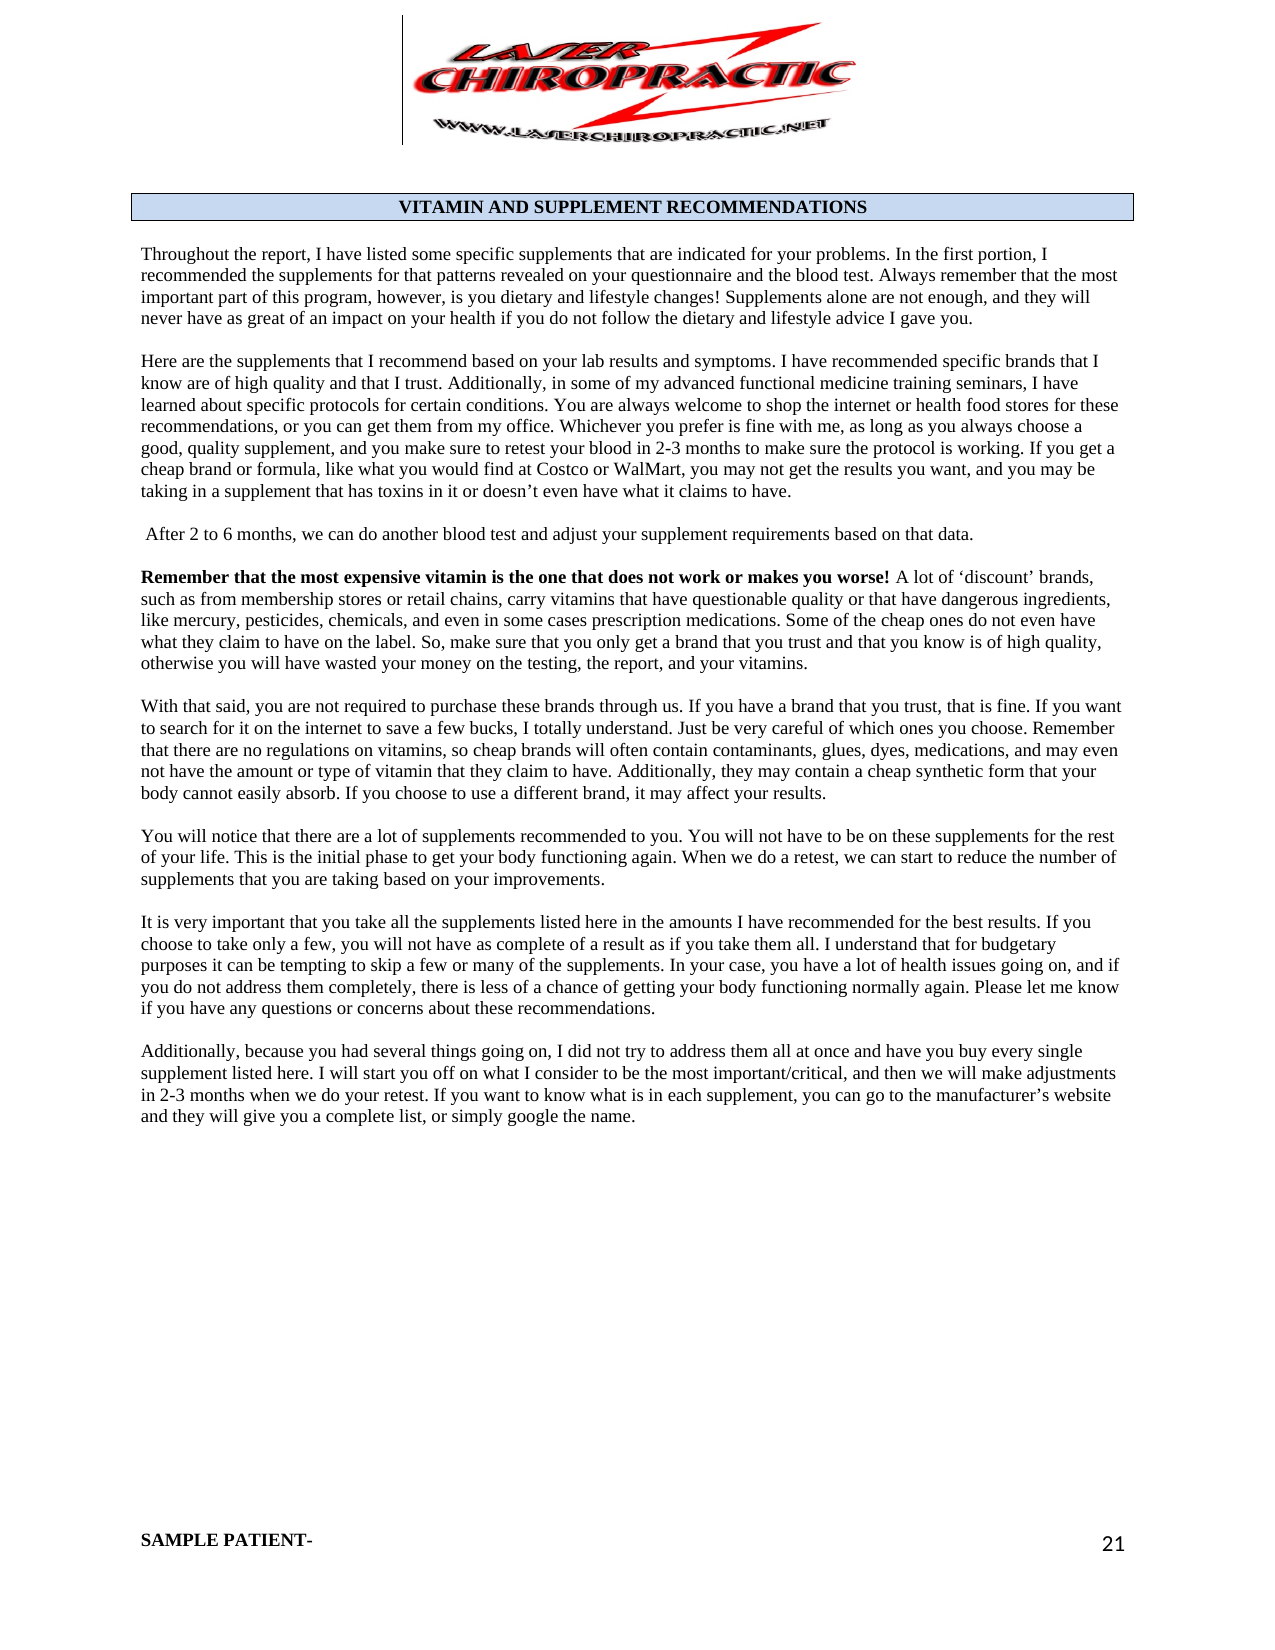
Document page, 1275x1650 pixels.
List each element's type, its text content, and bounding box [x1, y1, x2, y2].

text Remember that the most expensive vitamin is the one that does not work or makes you worse! A lot of ‘discount’ brands, such as from membership stores or retail chains, carry vitamins that have questionable quality or that have dangerous ingredients, like mercury, pesticides, chemicals, and even in some cases prescription medications. Some of the cheap ones do not even have what they claim to have on the label. So, make sure that you only get a brand that you trust and that you know is of high quality, otherwise you will have wasted your money on the testing, the report, and your vitamins. [141, 566, 1125, 674]
text Throughout the report, I have listed some specific supplements that are indicated for your problems. In the first portion, I recommended the supplements for that patterns revealed on your questionnaire and the blood test. Always remember that the most important part of this program, however, is you dietary and lifestyle changes! Supplements alone are not enough, and they will never have as great of an impact on your health if you do not follow the dietary and lifestyle advice I gave you. [141, 242, 1125, 329]
text It is very important that you take all the supplements listed here in the amounts I have recommended for the best results. If you choose to take only a few, you will not have as complete of a result as if you take them all. I understand that for budgetary purposes it can be tempting to skip a few or many of the supplements. In your case, you have a lot of health issues going on, and if you do not address them completely, there is less of a chance of getting your body functioning normally again. Please let me know if you have any questions or concerns about these recommendations. [141, 911, 1125, 1019]
text After 2 to 6 months, we can do another blood test and adjust your supplement requirements based on that data. [141, 523, 1125, 544]
text Here are the supplements that I recommend based on your lab results and symptoms. I have recommended specific brands that I know are of high quality and that I trust. Additionally, in some of my advanced functional medicine training seminars, I have learned about specific protocols for certain conditions. You are always welcome to shop the internet or health food stores for these recommendations, or you can get them from my office. Whichever you prefer is fine with me, as long as you always choose a good, quality supplement, and you make sure to retest your blood in 2-3 months to make sure the protocol is working. If you get a cheap brand or formula, like what you would find at Costco or WalMart, you may not get the results you want, and you may be taking in a supplement that has toxins in it or doesn’t even have what it claims to have. [141, 350, 1125, 501]
text With that said, you are not required to purchase these brands through us. If you have a brand that you trust, that is fine. If you want to search for it on the internet to save a few bucks, I totally understand. Just be very careful of which ones you choose. Remember that there are no regulations on vitamins, so cheap brands will often contain contaminants, glues, dyes, medications, and may even not have the amount or type of vitamin that they claim to have. Additionally, they may contain a cheap synthetic form that your body cannot easily absorb. If you choose to use a different brand, it may affect your results. [141, 695, 1125, 803]
text VITAMIN AND SUPPLEMENT RECOMMENDATIONS [132, 194, 1133, 220]
picture [402, 15, 864, 145]
text You will notice that there are a lot of supplements recommended to you. You will not have to be on these supplements for the rest of your life. This is the initial phase to get your body functioning again. When we do a retest, we can start to reduce the number of supplements that you are taking based on your improvements. [141, 825, 1125, 889]
text Additionally, because you had several things going on, I did not try to address them all at once and have you buy every single supplement listed here. I will start you off on what I consider to be the most important/critical, and then we will make adjustments in 2-3 months when we do your retest. If you want to know what is in each supplement, you can go to the manufacturer’s website and they will give you a complete list, or simply google the name. [141, 1040, 1125, 1127]
